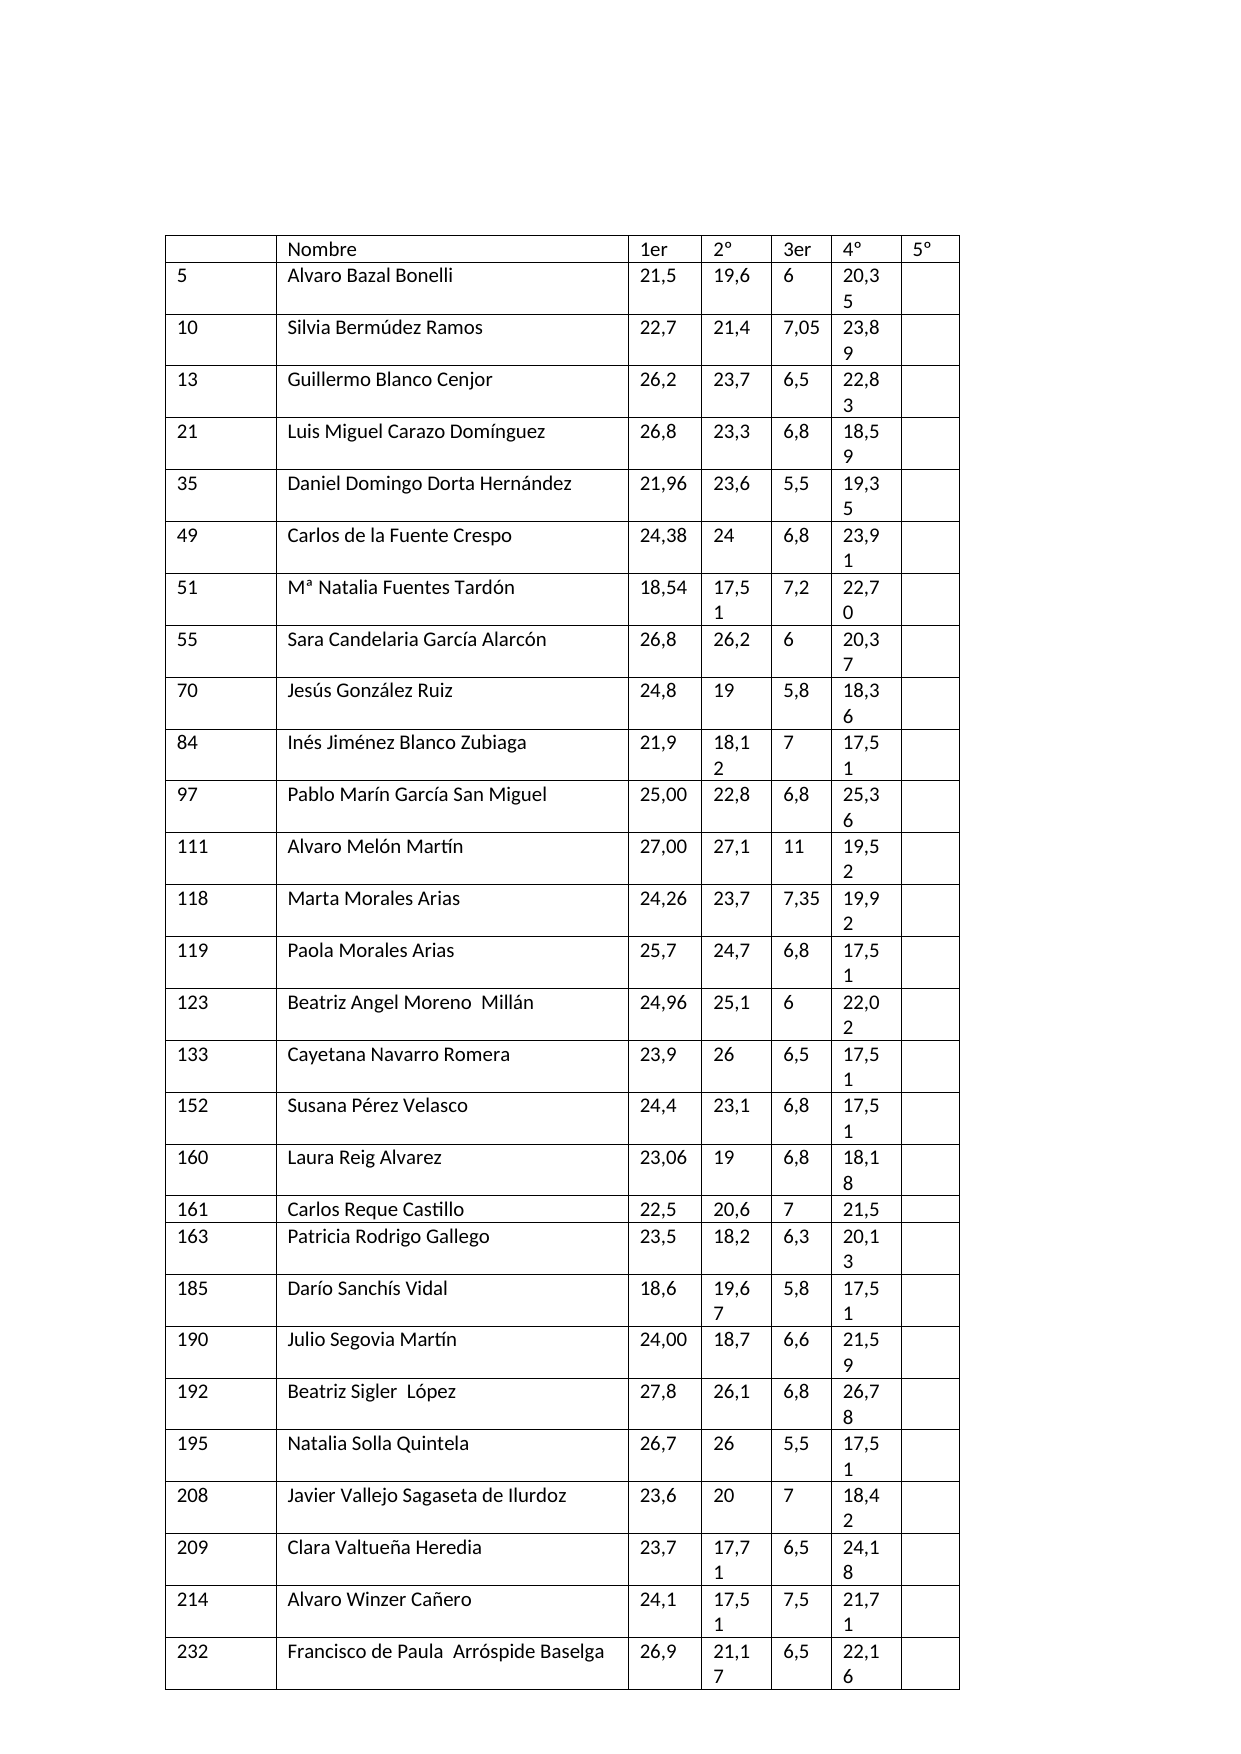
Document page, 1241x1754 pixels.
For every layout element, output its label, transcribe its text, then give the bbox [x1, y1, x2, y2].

table_cell Luis Miguel Carazo Domínguez [277, 418, 628, 469]
table_cell 26 [702, 1430, 771, 1481]
table_cell [902, 1223, 959, 1274]
table_cell 19,35 [832, 470, 901, 521]
table_header Nombre [277, 236, 628, 262]
table_cell 26,2 [702, 626, 771, 677]
table_cell 84 [166, 730, 276, 780]
table_cell 23,6 [702, 470, 771, 521]
table_cell 26,9 [629, 1638, 701, 1689]
table_cell [902, 833, 959, 884]
table_cell Julio Segovia Martín [277, 1327, 628, 1377]
table_cell 24,96 [629, 989, 701, 1040]
table_cell 6 [772, 626, 831, 677]
table_cell [902, 1327, 959, 1377]
table_cell 161 [166, 1196, 276, 1222]
table_cell 5 [166, 263, 276, 313]
table_cell 24 [702, 522, 771, 573]
table_cell 97 [166, 781, 276, 832]
table_cell Alvaro Winzer Cañero [277, 1586, 628, 1637]
table_cell 6,5 [772, 1041, 831, 1092]
table_cell 214 [166, 1586, 276, 1637]
table_cell 25,36 [832, 781, 901, 832]
table_cell 17,51 [832, 1093, 901, 1143]
table_cell 111 [166, 833, 276, 884]
table_cell 49 [166, 522, 276, 573]
table_cell 192 [166, 1379, 276, 1429]
table_cell [902, 1093, 959, 1143]
table_cell [902, 315, 959, 365]
table_cell 195 [166, 1430, 276, 1481]
table_cell [902, 1275, 959, 1326]
table_header 3er [772, 236, 831, 262]
table_cell 19,67 [702, 1275, 771, 1326]
table_cell Sara Candelaria García Alarcón [277, 626, 628, 677]
table_cell 6,6 [772, 1327, 831, 1377]
table_cell [902, 1379, 959, 1429]
table_cell 26 [702, 1041, 771, 1092]
table_cell 18,12 [702, 730, 771, 780]
table_cell [902, 1482, 959, 1533]
table_cell 7,2 [772, 574, 831, 625]
table_cell 24,00 [629, 1327, 701, 1377]
table_cell 21,4 [702, 315, 771, 365]
table_cell 7 [772, 730, 831, 780]
table_cell Laura Reig Alvarez [277, 1145, 628, 1195]
table_cell 51 [166, 574, 276, 625]
table_cell [902, 1534, 959, 1585]
table_cell 24,8 [629, 678, 701, 728]
table_cell 26,2 [629, 366, 701, 417]
table_cell Natalia Solla Quintela [277, 1430, 628, 1481]
table_cell 6,8 [772, 1379, 831, 1429]
table_cell 7 [772, 1196, 831, 1222]
table_cell 27,00 [629, 833, 701, 884]
table_cell 23,89 [832, 315, 901, 365]
table_cell 21,5 [629, 263, 701, 313]
table_cell 6,3 [772, 1223, 831, 1274]
table_cell 22,70 [832, 574, 901, 625]
table_cell 26,78 [832, 1379, 901, 1429]
table_cell 19,52 [832, 833, 901, 884]
table_cell 17,51 [832, 730, 901, 780]
table_cell 55 [166, 626, 276, 677]
table_cell 27,1 [702, 833, 771, 884]
table_cell [902, 1196, 959, 1222]
table_cell 26,8 [629, 418, 701, 469]
table_cell 18,54 [629, 574, 701, 625]
table_cell 18,2 [702, 1223, 771, 1274]
table_cell Carlos de la Fuente Crespo [277, 522, 628, 573]
table_cell [902, 1586, 959, 1637]
table_cell 18,7 [702, 1327, 771, 1377]
table_cell 22,8 [702, 781, 771, 832]
table_cell 70 [166, 678, 276, 728]
table_cell Silvia Bermúdez Ramos [277, 315, 628, 365]
table_cell [902, 678, 959, 728]
table_cell Cayetana Navarro Romera [277, 1041, 628, 1092]
table_cell [902, 885, 959, 936]
table_cell 24,26 [629, 885, 701, 936]
table_cell 24,18 [832, 1534, 901, 1585]
table_cell 123 [166, 989, 276, 1040]
table_cell 118 [166, 885, 276, 936]
table_cell Jesús González Ruiz [277, 678, 628, 728]
table_cell 7,5 [772, 1586, 831, 1637]
table_cell 11 [772, 833, 831, 884]
table_cell 22,02 [832, 989, 901, 1040]
table_cell 24,1 [629, 1586, 701, 1637]
table_cell 6,8 [772, 522, 831, 573]
table_cell 21,71 [832, 1586, 901, 1637]
table_cell 209 [166, 1534, 276, 1585]
table_cell 208 [166, 1482, 276, 1533]
table_cell 17,51 [832, 1041, 901, 1092]
table_cell 19,92 [832, 885, 901, 936]
table_cell 26,7 [629, 1430, 701, 1481]
table_cell 20 [702, 1482, 771, 1533]
table_header 4º [832, 236, 901, 262]
table_cell Patricia Rodrigo Gallego [277, 1223, 628, 1274]
table_cell 18,59 [832, 418, 901, 469]
table_cell 21,59 [832, 1327, 901, 1377]
table_cell 18,18 [832, 1145, 901, 1195]
table_cell Guillermo Blanco Cenjor [277, 366, 628, 417]
table_cell Beatriz Sigler López [277, 1379, 628, 1429]
table_cell 19 [702, 1145, 771, 1195]
table_cell Pablo Marín García San Miguel [277, 781, 628, 832]
table_cell 21,5 [832, 1196, 901, 1222]
table_cell 23,3 [702, 418, 771, 469]
table_cell [902, 730, 959, 780]
table_cell 22,83 [832, 366, 901, 417]
table_cell [902, 1041, 959, 1092]
table_cell [902, 470, 959, 521]
table_cell 23,7 [702, 885, 771, 936]
table_cell 26,1 [702, 1379, 771, 1429]
table_cell 20,37 [832, 626, 901, 677]
table_cell Beatriz Angel Moreno Millán [277, 989, 628, 1040]
table_cell 21,96 [629, 470, 701, 521]
table_cell 24,38 [629, 522, 701, 573]
table_cell 17,51 [832, 937, 901, 988]
table_cell 20,35 [832, 263, 901, 313]
table_cell 6,8 [772, 781, 831, 832]
table_cell 19 [702, 678, 771, 728]
table_cell [902, 989, 959, 1040]
table_cell 25,7 [629, 937, 701, 988]
table_cell 190 [166, 1327, 276, 1377]
table_cell 6 [772, 263, 831, 313]
table_cell 25,00 [629, 781, 701, 832]
table_cell 23,5 [629, 1223, 701, 1274]
table_cell 5,5 [772, 1430, 831, 1481]
table_cell [902, 366, 959, 417]
table_cell 232 [166, 1638, 276, 1689]
table_cell 7 [772, 1482, 831, 1533]
table_cell 20,13 [832, 1223, 901, 1274]
table_cell Darío Sanchís Vidal [277, 1275, 628, 1326]
table_cell 24,4 [629, 1093, 701, 1143]
table_cell 6,8 [772, 1093, 831, 1143]
table_cell 6,8 [772, 418, 831, 469]
table_cell 23,91 [832, 522, 901, 573]
table_cell 5,5 [772, 470, 831, 521]
table_cell Marta Morales Arias [277, 885, 628, 936]
table_cell 23,9 [629, 1041, 701, 1092]
table_cell Alvaro Bazal Bonelli [277, 263, 628, 313]
table_cell [902, 626, 959, 677]
table_cell 7,35 [772, 885, 831, 936]
table_cell 22,5 [629, 1196, 701, 1222]
table_header [166, 236, 276, 262]
table_header 2º [702, 236, 771, 262]
table_cell 21,9 [629, 730, 701, 780]
table_cell 6 [772, 989, 831, 1040]
table_cell Javier Vallejo Sagaseta de Ilurdoz [277, 1482, 628, 1533]
table_cell 22,16 [832, 1638, 901, 1689]
table_cell 133 [166, 1041, 276, 1092]
table_cell 6,5 [772, 366, 831, 417]
table_cell 23,06 [629, 1145, 701, 1195]
table_cell 18,36 [832, 678, 901, 728]
table_cell [902, 522, 959, 573]
table_cell 10 [166, 315, 276, 365]
table_cell Daniel Domingo Dorta Hernández [277, 470, 628, 521]
table_cell Inés Jiménez Blanco Zubiaga [277, 730, 628, 780]
table_cell 17,51 [832, 1430, 901, 1481]
table_cell Susana Pérez Velasco [277, 1093, 628, 1143]
table_cell 119 [166, 937, 276, 988]
table_cell 13 [166, 366, 276, 417]
table_cell 6,5 [772, 1638, 831, 1689]
table_cell [902, 574, 959, 625]
table_cell 185 [166, 1275, 276, 1326]
table_cell 23,1 [702, 1093, 771, 1143]
table_cell [902, 418, 959, 469]
table_cell [902, 781, 959, 832]
table_cell Clara Valtueña Heredia [277, 1534, 628, 1585]
table_cell 22,7 [629, 315, 701, 365]
table_cell 6,8 [772, 937, 831, 988]
table_cell [902, 1430, 959, 1481]
table_cell 6,8 [772, 1145, 831, 1195]
table_cell Alvaro Melón Martín [277, 833, 628, 884]
table_cell [902, 263, 959, 313]
table_cell [902, 1145, 959, 1195]
table_cell [902, 937, 959, 988]
table_cell 160 [166, 1145, 276, 1195]
table_cell 19,6 [702, 263, 771, 313]
table_cell 26,8 [629, 626, 701, 677]
table_cell 23,7 [629, 1534, 701, 1585]
table_cell 5,8 [772, 1275, 831, 1326]
table_cell 27,8 [629, 1379, 701, 1429]
table_cell 21,17 [702, 1638, 771, 1689]
table_cell Carlos Reque Castillo [277, 1196, 628, 1222]
table_header 1er [629, 236, 701, 262]
table_cell 20,6 [702, 1196, 771, 1222]
table_cell 17,51 [702, 574, 771, 625]
table_cell 152 [166, 1093, 276, 1143]
table_cell 35 [166, 470, 276, 521]
table_cell 17,71 [702, 1534, 771, 1585]
table_cell Francisco de Paula Arróspide Baselga [277, 1638, 628, 1689]
table_cell Paola Morales Arias [277, 937, 628, 988]
table_cell 24,7 [702, 937, 771, 988]
table_cell 25,1 [702, 989, 771, 1040]
table_cell 23,7 [702, 366, 771, 417]
table_cell Mª Natalia Fuentes Tardón [277, 574, 628, 625]
table_cell 17,51 [702, 1586, 771, 1637]
table_cell 7,05 [772, 315, 831, 365]
table_cell 6,5 [772, 1534, 831, 1585]
table_cell 18,42 [832, 1482, 901, 1533]
table_cell 23,6 [629, 1482, 701, 1533]
table_header 5º [902, 236, 959, 262]
table_cell 18,6 [629, 1275, 701, 1326]
table_cell 163 [166, 1223, 276, 1274]
table_cell 17,51 [832, 1275, 901, 1326]
table_cell [902, 1638, 959, 1689]
table_cell 21 [166, 418, 276, 469]
table_cell 5,8 [772, 678, 831, 728]
